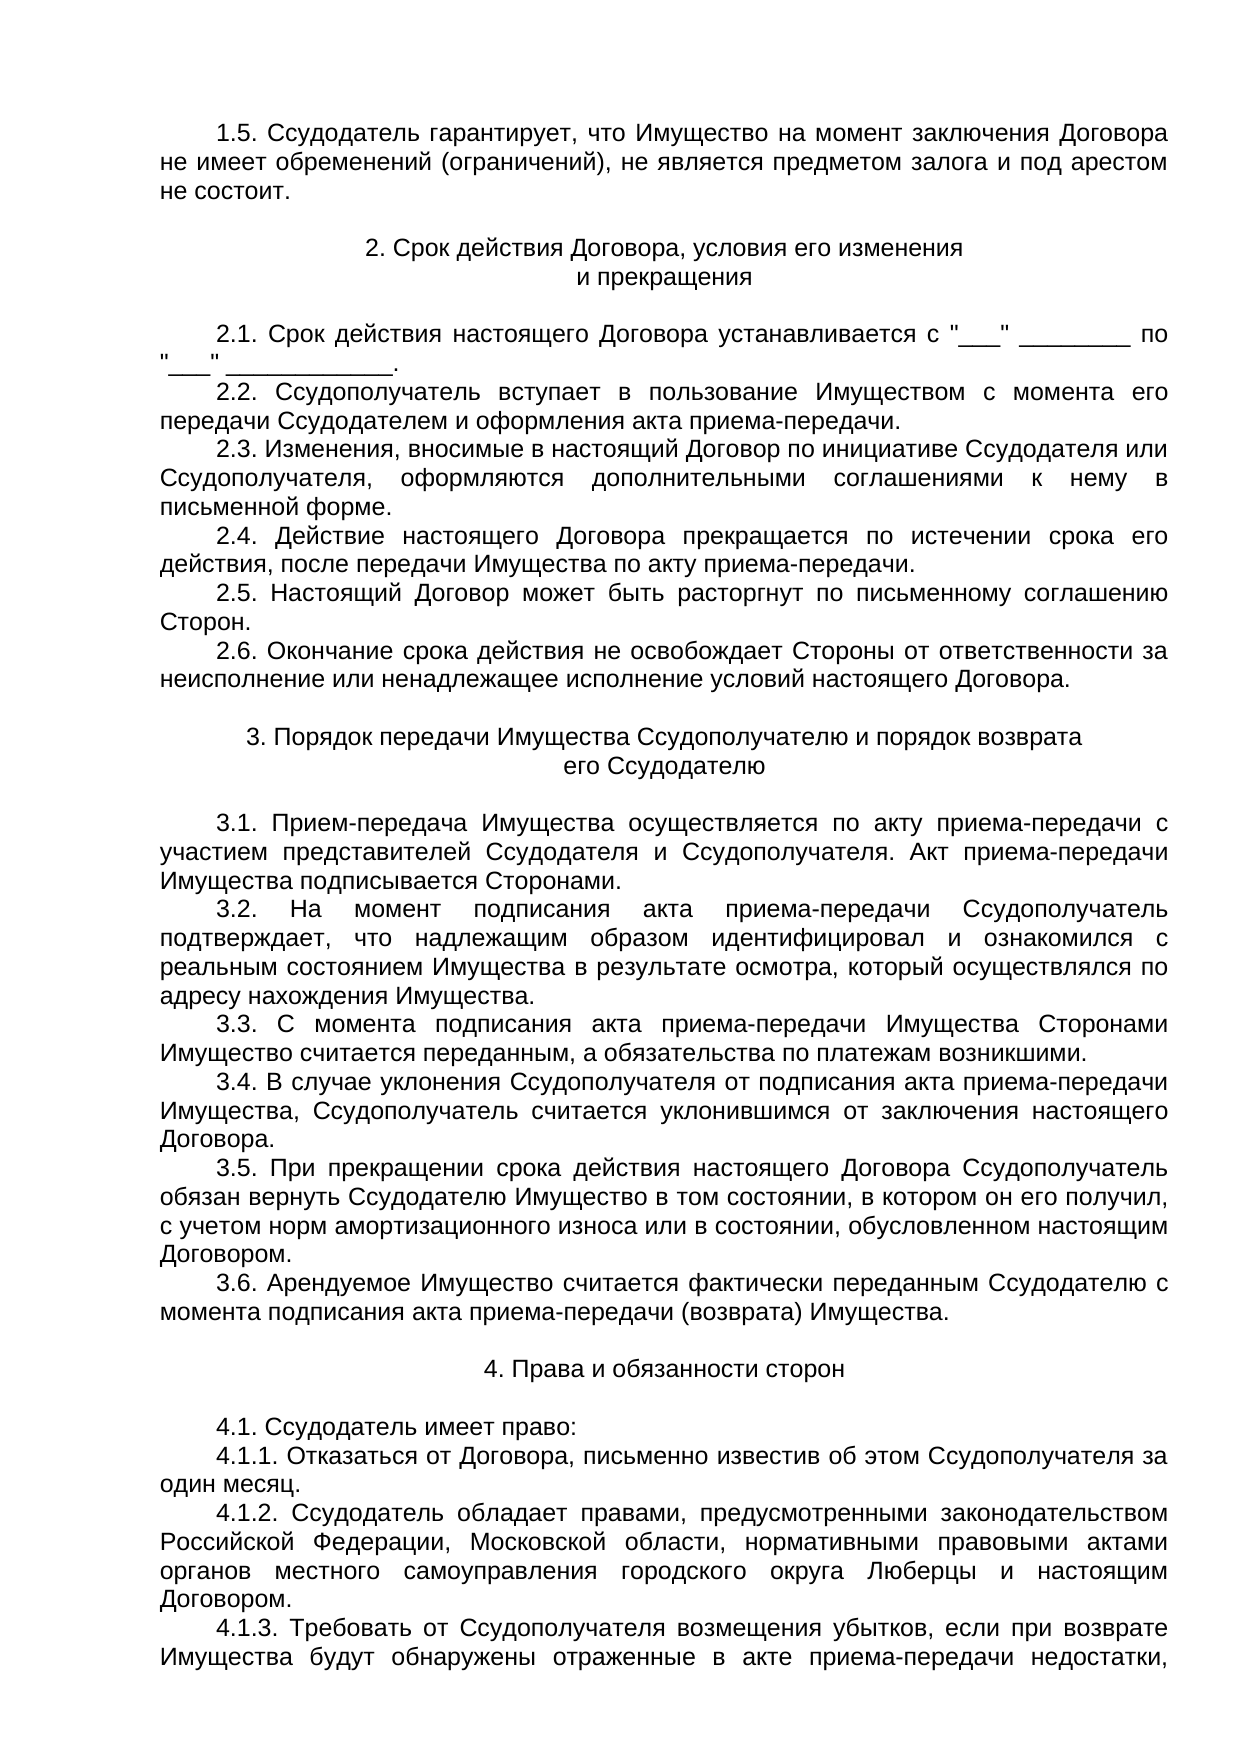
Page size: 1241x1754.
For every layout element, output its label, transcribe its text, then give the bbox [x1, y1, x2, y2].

text 3.1. Прием-передача Имущества осуществляется по акту приема-передачи с участием представителей Ссудодателя и Ссудополучателя. Акт приема-передачи Имущества подписывается Сторонами. [159, 808, 1169, 894]
text 2.2. Ссудополучатель вступает в пользование Имуществом с момента его передачи Ссудодателем и оформления акта приема-передачи. [159, 377, 1169, 434]
text его Ссудодателю [159, 751, 1169, 779]
text 2.3. Изменения, вносимые в настоящий Договор по инициативе Ссудодателя или Ссудополучателя, оформляются дополнительными соглашениями к нему в письменной форме. [159, 434, 1169, 521]
text 4.1. Ссудодатель имеет право: [159, 1412, 1169, 1441]
text и прекращения [159, 262, 1169, 291]
text 1.5. Ссудодатель гарантирует, что Имущество на момент заключения Договора не имеет обременений (ограничений), не является предметом залога и под арестом не состоит. [159, 118, 1169, 204]
text 3.2. На момент подписания акта приема-передачи Ссудополучатель подтверждает, что надлежащим образом идентифицировал и ознакомился с реальным состоянием Имущества в результате осмотра, который осуществлялся по адресу нахождения Имущества. [159, 894, 1169, 1009]
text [159, 1613, 1169, 1671]
text 4.1.1. Отказаться от Договора, письменно известив об этом Ссудополучателя за один месяц. [159, 1441, 1169, 1498]
text 4. Права и обязанности сторон [159, 1354, 1169, 1383]
text 2.4. Действие настоящего Договора прекращается по истечении срока его действия, после передачи Имущества по акту приема-передачи. [159, 521, 1169, 578]
text 2.5. Настоящий Договор может быть расторгнут по письменному соглашению Сторон. [159, 578, 1169, 636]
text 4.1.2. Ссудодатель обладает правами, предусмотренными законодательством Российской Федерации, Московской области, нормативными правовыми актами органов местного самоуправления городского округа Люберцы и настоящим Договором. [159, 1498, 1169, 1613]
text 3. Порядок передачи Имущества Ссудополучателю и порядок возврата [159, 722, 1169, 751]
text 3.6. Арендуемое Имущество считается фактически переданным Ссудодателю с момента подписания акта приема-передачи (возврата) Имущества. [159, 1268, 1169, 1326]
text 2.1. Срок действия настоящего Договора устанавливается с "___" ________ по "___" ____________. [159, 319, 1169, 377]
text 3.4. В случае уклонения Ссудополучателя от подписания акта приема-передачи Имущества, Ссудополучатель считается уклонившимся от заключения настоящего Договора. [159, 1067, 1169, 1153]
text 2. Срок действия Договора, условия его изменения [159, 233, 1169, 262]
text 2.6. Окончание срока действия не освобождает Стороны от ответственности за неисполнение или ненадлежащее исполнение условий настоящего Договора. [159, 636, 1169, 693]
text 3.5. При прекращении срока действия настоящего Договора Ссудополучатель обязан вернуть Ссудодателю Имущество в том состоянии, в котором он его получил, с учетом норм амортизационного износа или в состоянии, обусловленном настоящим Договором. [159, 1153, 1169, 1268]
text 3.3. С момента подписания акта приема-передачи Имущества Сторонами Имущество считается переданным, а обязательства по платежам возникшими. [159, 1009, 1169, 1067]
